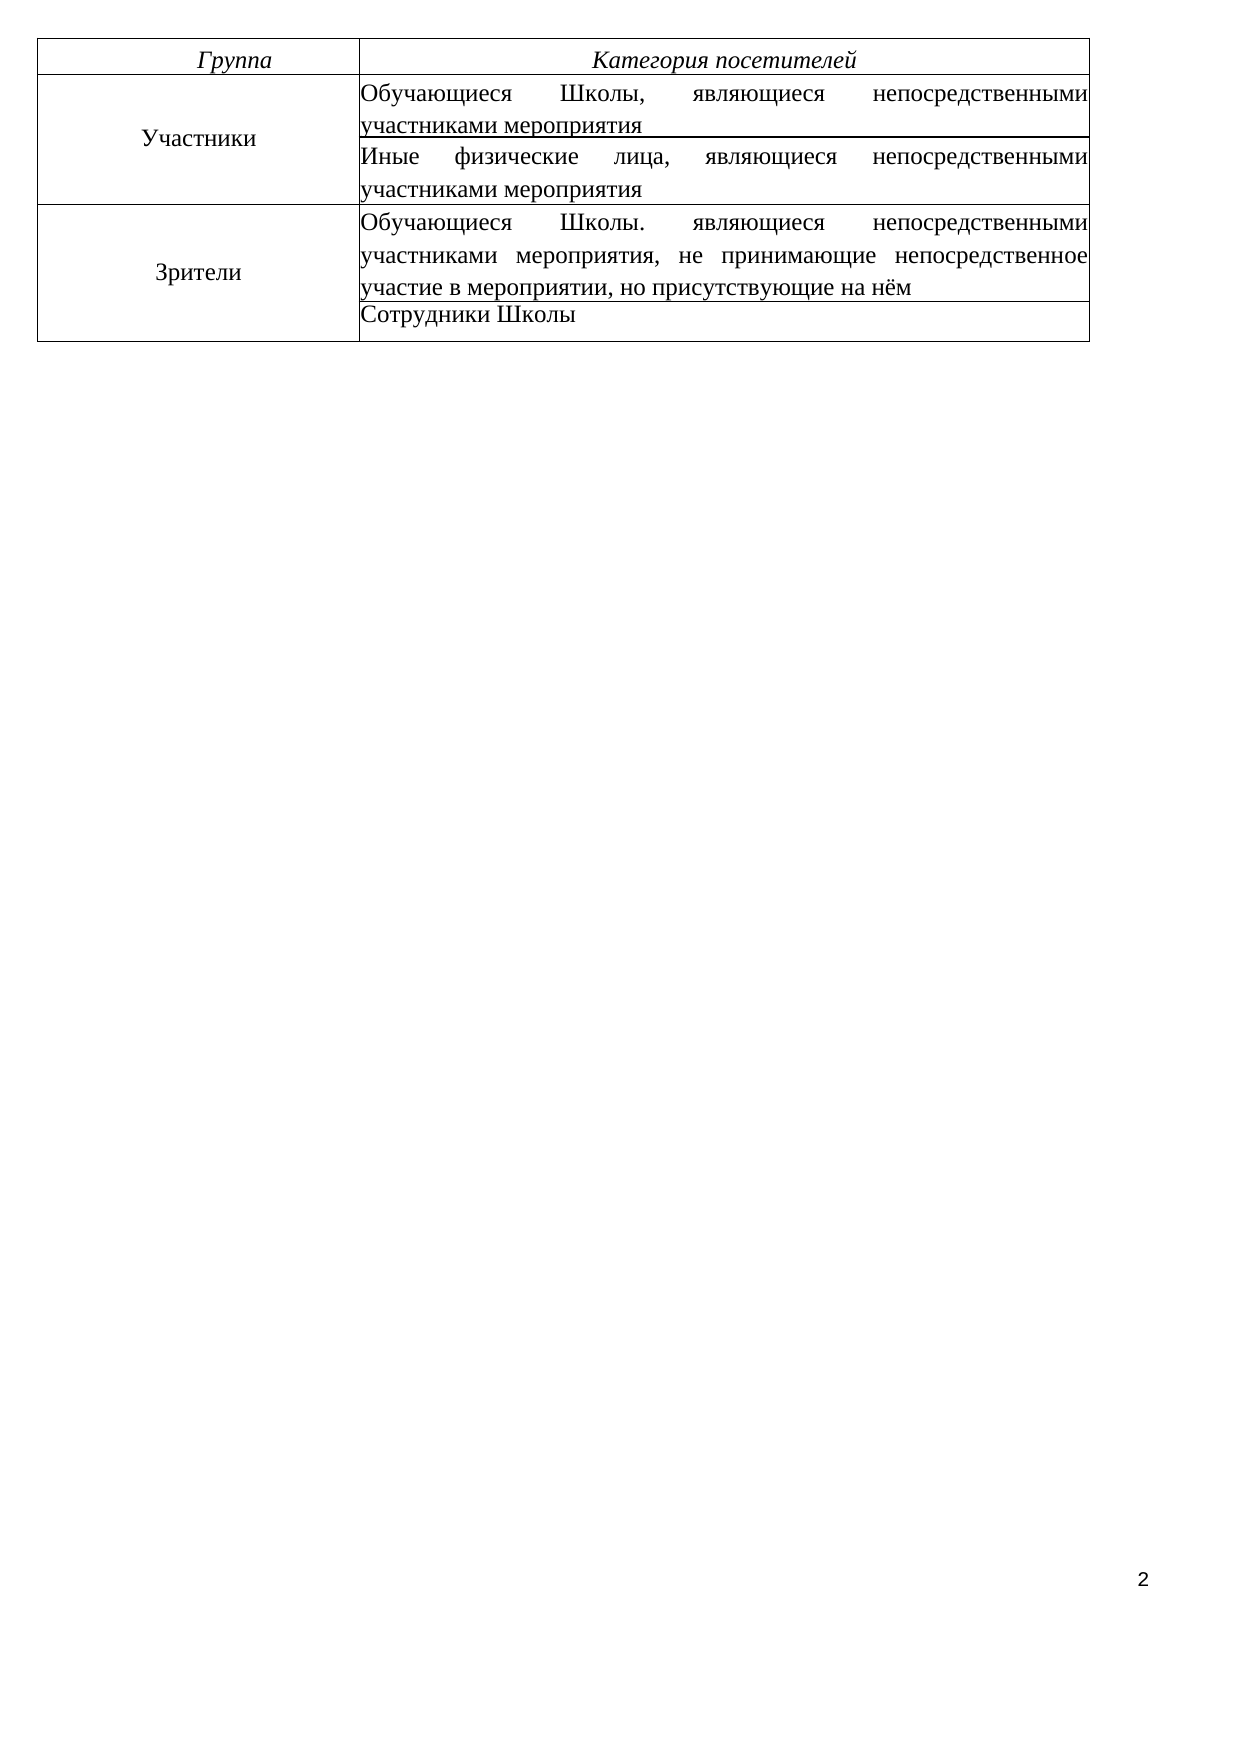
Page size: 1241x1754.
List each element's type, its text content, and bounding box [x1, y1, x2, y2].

table_cell Обучающиеся Школы, являющиеся непосредственными участниками мероприятия [360, 75, 1089, 136]
table_header Группа [38, 39, 359, 74]
table_cell Участники [38, 75, 359, 204]
table_header Категория посетителей [360, 39, 1089, 74]
table_cell Зрители [38, 205, 359, 341]
table_cell Иные физические лица, являющиеся непосредственными участниками мероприятия [360, 138, 1089, 204]
table_cell Обучающиеся Школы. являющиеся непосредственными участниками мероприятия, не принимающие непосредственное участие в мероприятии, но присутствующие на нём [360, 205, 1089, 301]
table_cell Сотрудники Школы [360, 302, 1089, 341]
